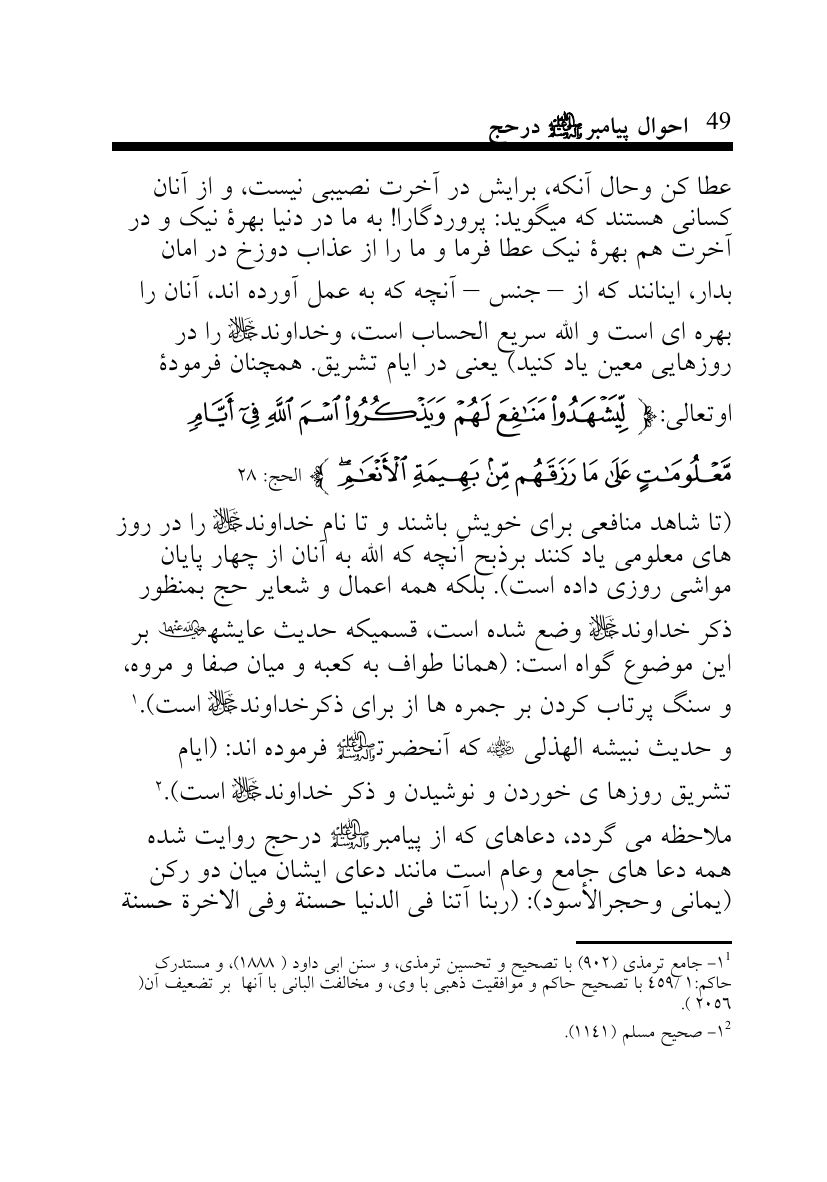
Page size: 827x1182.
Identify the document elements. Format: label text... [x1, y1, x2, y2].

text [112, 176, 731, 503]
text و حدیث نبیشه الهذلی که آنحضرتص فرموده اند: (ایام تشریق روزها ی خوردن و نوشیدن و ذکر خداوند است). [112, 724, 731, 812]
text (تا شاهد منافعی برای خویش باشند و تا نام خداوند را در روز های معلومی یاد کنند برذبح آنچه که الله به آنان از چهار پایان مواشی روزی داده است). بلکه همه اعمال و شعایر حج بمنظور ذکر خداوند وضع شده است، قسمیکه حدیث عایشهب بر این موضوع گواه است: (همانا طواف به کعبه و میان صفا و مروه، و سنگ پرتاب کردن بر جمره ها از برای ذکرخداوند است). [112, 503, 731, 724]
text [112, 812, 731, 921]
